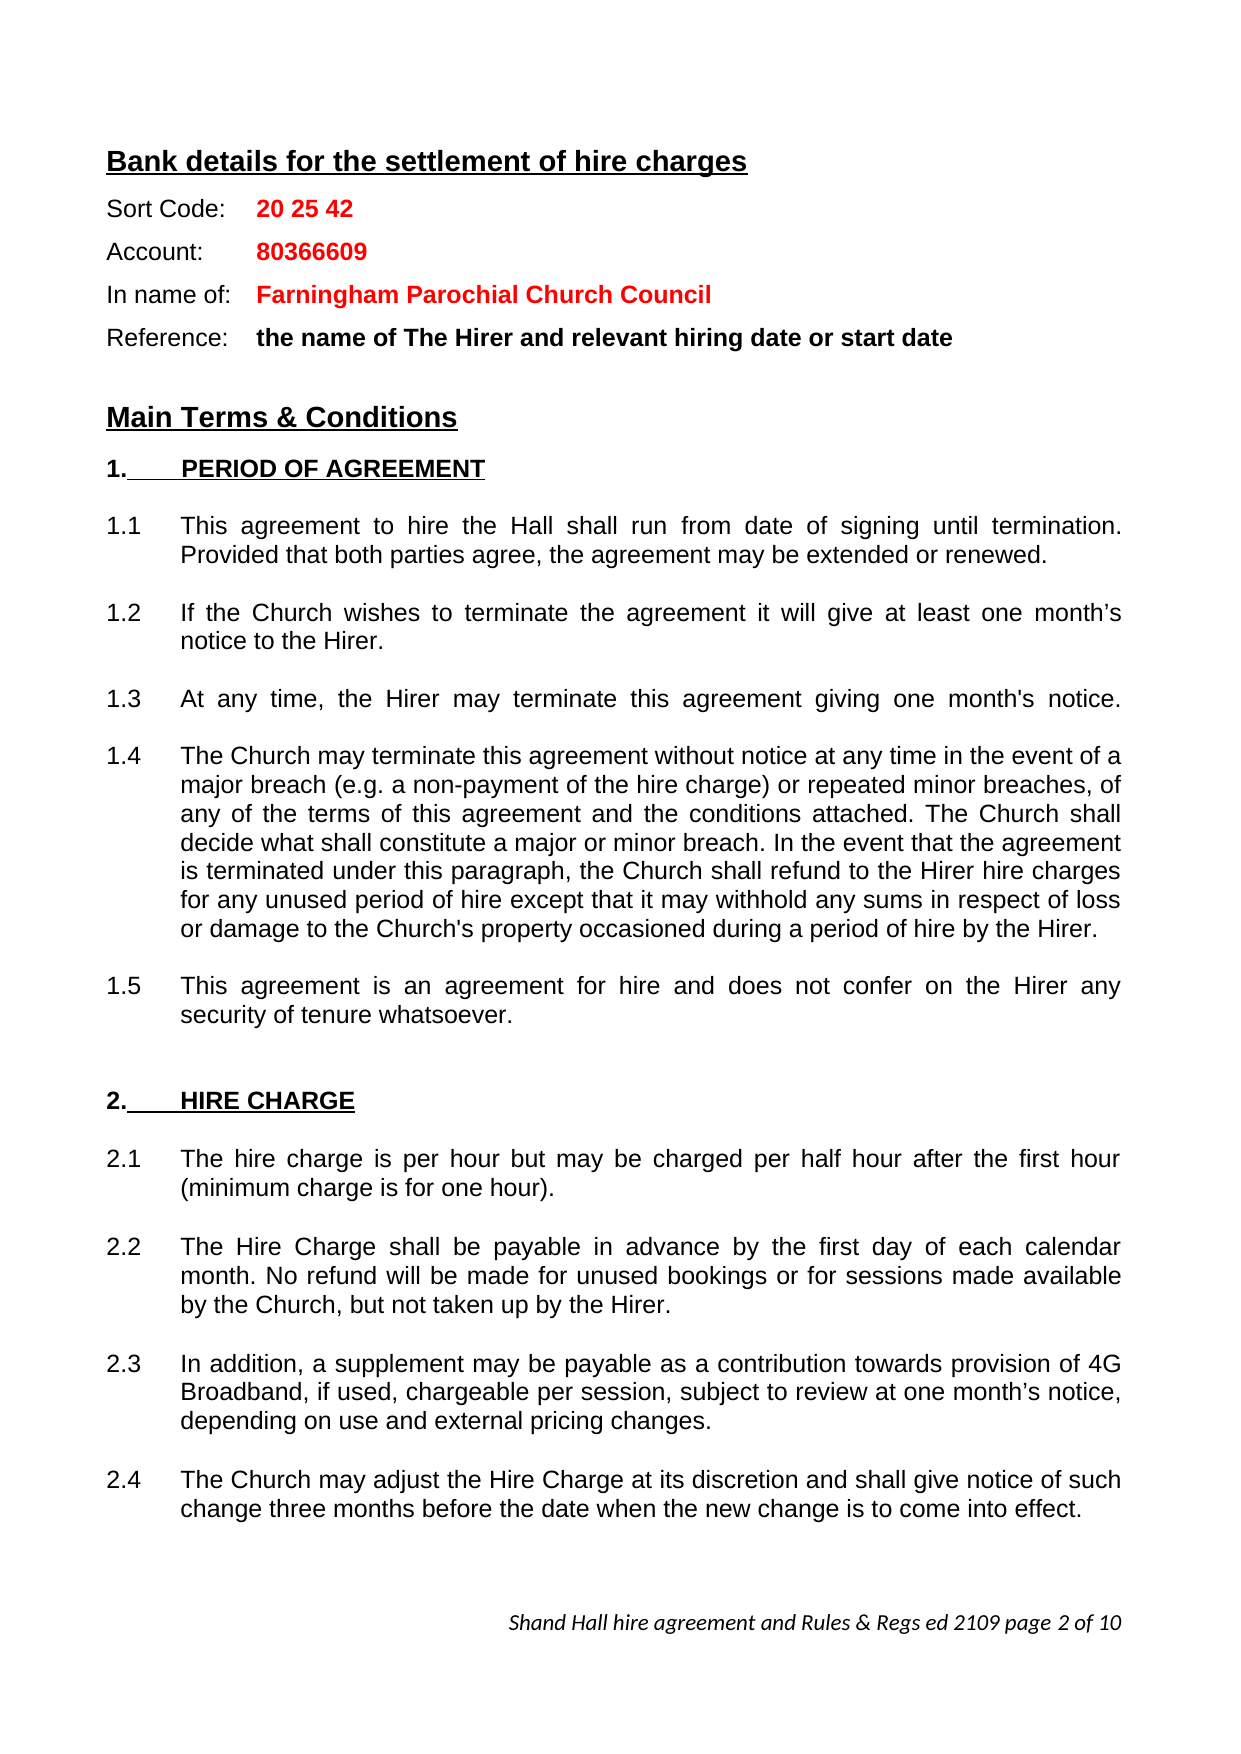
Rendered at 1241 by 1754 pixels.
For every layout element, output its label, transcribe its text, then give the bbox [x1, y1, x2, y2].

subtitle HIRE CHARGE [106, 1086, 1123, 1115]
text In name of: Farningham Parochial Church Council [106, 280, 1123, 309]
list The Church may adjust the Hire Charge at its discretion and shall give notice of such change three months before the date when the new change is to come into effect. [106, 1466, 1123, 1523]
text Account: 80366609 [106, 237, 1123, 266]
text Reference: the name of The Hirer and relevant hiring date or start date [106, 323, 1123, 352]
list The Church may terminate this agreement without notice at any time in the event of a major breach (e.g. a non-payment of the hire charge) or repeated minor breaches, of any of the terms of this agreement and the conditions attached. The Church shall decide what shall constitute a major or minor breach. In the event that the agreement is terminated under this paragraph, the Church shall refund to the Hirer hire charges for any unused period of hire except that it may withhold any sums in respect of loss or damage to the Church's property occasioned during a period of hire by the Hirer. [106, 741, 1123, 943]
text Sort Code: 20 25 42 [106, 194, 1123, 223]
subtitle PERIOD OF AGREEMENT [106, 454, 1123, 483]
list The hire charge is per hour but may be charged per half hour after the first hour (minimum charge is for one hour). [106, 1145, 1123, 1202]
text Bank details for the settlement of hire charges [106, 144, 1123, 177]
list This agreement to hire the Hall shall run from date of signing until termination. Provided that both parties agree, the agreement may be extended or renewed. [106, 511, 1123, 569]
text Main Terms & Conditions [106, 400, 1123, 434]
list In addition, a supplement may be payable as a contribution towards provision of 4G Broadband, if used, chargeable per session, subject to review at one month’s notice, depending on use and external pricing changes. [106, 1349, 1123, 1435]
list This agreement is an agreement for hire and does not confer on the Hirer any security of tenure whatsoever. [106, 971, 1123, 1029]
list The Hire Charge shall be payable in advance by the first day of each calendar month. No refund will be made for unused bookings or for sessions made available by the Church, but not taken up by the Hirer. [106, 1233, 1123, 1319]
list At any time, the Hirer may terminate this agreement giving one month's notice. [106, 684, 1123, 741]
list If the Church wishes to terminate the agreement it will give at least one month’s notice to the Hirer. [106, 598, 1123, 655]
